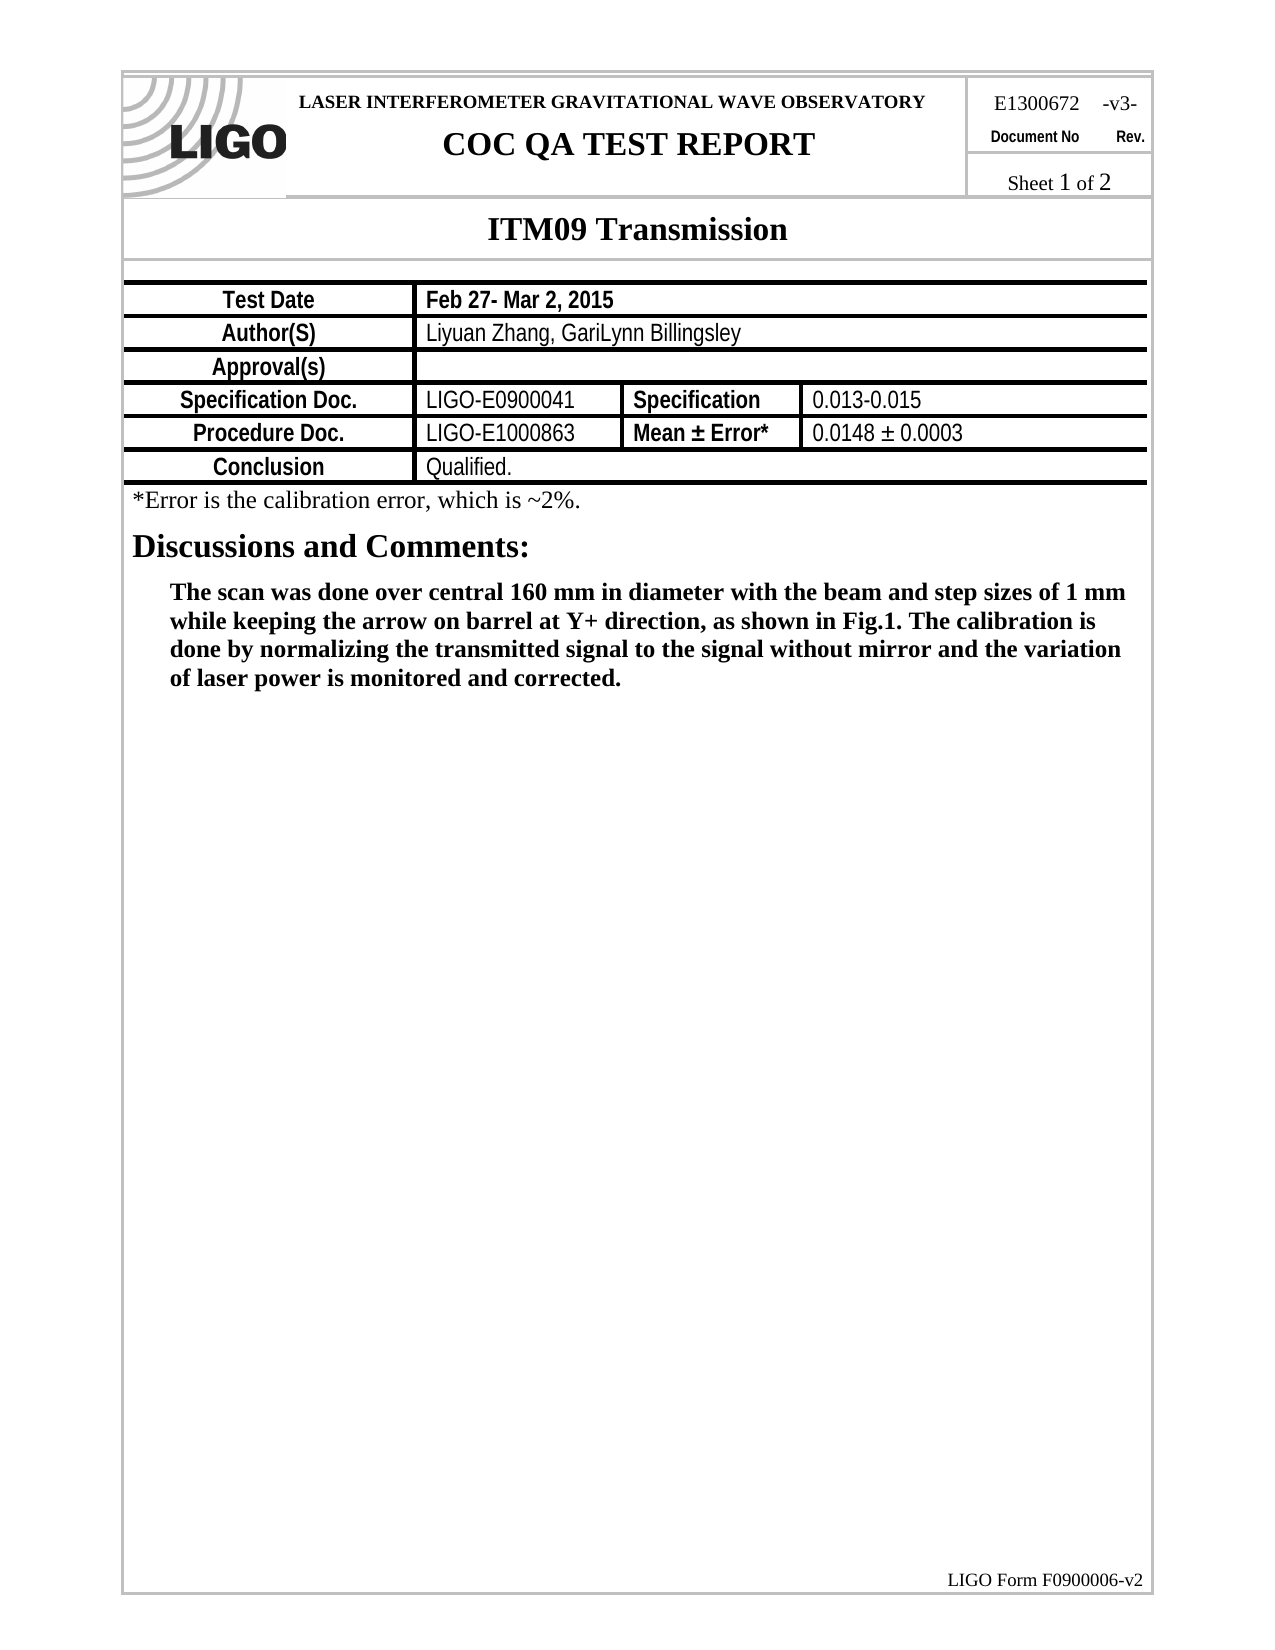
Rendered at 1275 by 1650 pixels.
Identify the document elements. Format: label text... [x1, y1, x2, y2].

table_cell Approval(s) [124, 352, 412, 380]
list The scan was done over central 160 mm in diameter with the beam and step sizes of 1 mm while keeping the arrow on barrel at Y+ direction, as shown in Fig.1. The calibration is done by normalizing the transmitted signal to the signal without mirror and the variation of laser power is monitored and corrected. [132, 577, 1143, 692]
table_cell Procedure Doc. [124, 418, 412, 447]
table_cell LIGO-E1000863 [417, 418, 620, 447]
table_cell Author(S) [124, 318, 412, 347]
table_cell Specification Doc. [124, 385, 412, 413]
table_header Test Date [124, 285, 412, 313]
table_cell Mean ± Error* [624, 418, 799, 447]
table_cell 0.0148 ± 0.0003 [803, 418, 1147, 447]
table_header Feb 27- Mar 2, 2015 [417, 285, 1147, 313]
list *Error is the calibration error, which is ~2%. [132, 485, 1143, 514]
table_cell Liyuan Zhang, GariLynn Billingsley [417, 318, 1147, 347]
table_cell Specification [624, 385, 799, 413]
table_cell 0.013-0.015 [803, 385, 1147, 413]
list Discussions and Comments: [132, 526, 1143, 564]
table_cell LIGO-E0900041 [417, 385, 620, 413]
table_cell Qualified. [417, 452, 1147, 480]
table_cell [417, 352, 1147, 380]
picture [123, 78, 286, 198]
table_cell Conclusion [124, 452, 412, 480]
